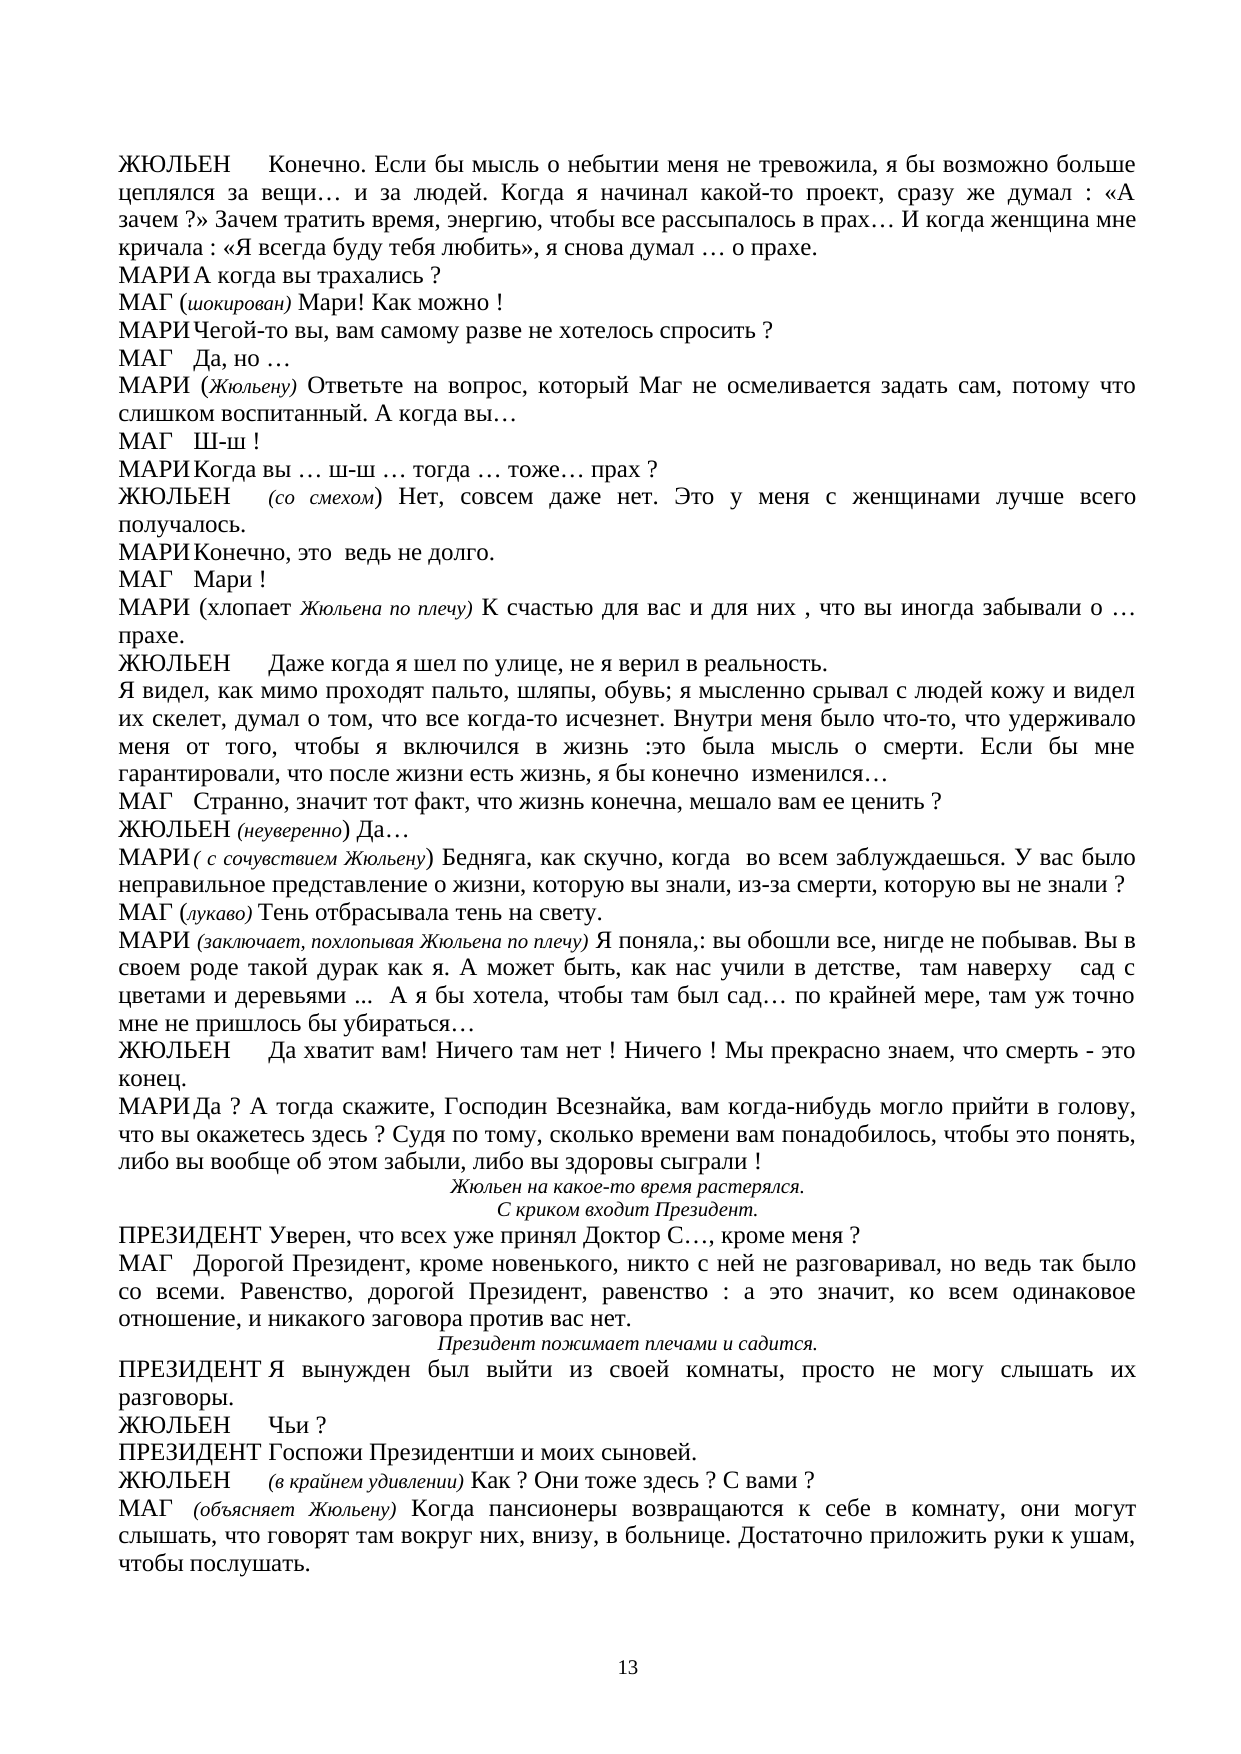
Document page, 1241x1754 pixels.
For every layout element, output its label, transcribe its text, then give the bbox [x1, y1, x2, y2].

text МАГ Да, но … [118, 344, 1137, 372]
text МАГ Мари ! [118, 566, 1137, 593]
text Жюльен на какое-то время растерялся. [118, 1175, 1137, 1198]
text МАРИ Когда вы … ш-ш … тогда … тоже… прах ? [118, 455, 1137, 482]
text ЖЮЛЬЕН Конечно. Если бы мысль о небытии меня не тревожила, я бы возможно больше цеплялся за вещи… и за людей. Когда я начинал какой-то проект, сразу же думал : «А зачем ?» Зачем тратить время, энергию, чтобы все рассыпалось в прах… И когда женщина мне кричала : «Я всегда буду тебя любить», я снова думал … о прахе. [118, 150, 1137, 261]
text Президент пожимает плечами и садится. [118, 1332, 1137, 1355]
text ЖЮЛЬЕН (неуверенно) Да… [118, 815, 1137, 843]
text ЖЮЛЬЕН Да хватит вам! Ничего там нет ! Ничего ! Мы прекрасно знаем, что смерть - это конец. [118, 1037, 1137, 1092]
text МАРИ Конечно, это ведь не долго. [118, 538, 1137, 566]
text С криком входит Президент. [118, 1198, 1137, 1221]
text ЖЮЛЬЕН (со смехом) Нет, совсем даже нет. Это у меня с женщинами лучше всего получалось. [118, 482, 1137, 538]
text ЖЮЛЬЕН Чьи ? [118, 1411, 1137, 1438]
text МАРИ Да ? А тогда скажите, Господин Всезнайка, вам когда-нибудь могло прийти в голову, что вы окажетесь здесь ? Судя по тому, сколько времени вам понадобилось, чтобы это понять, либо вы вообще об этом забыли, либо вы здоровы сыграли ! [118, 1092, 1137, 1175]
text ПРЕЗИДЕНТ Госпожи Президентши и моих сыновей. [118, 1438, 1137, 1466]
text МАГ (лукаво) Тень отбрасывала тень на свету. [118, 898, 1137, 926]
text МАРИ (Жюльену) Ответьте на вопрос, который Маг не осмеливается задать сам, потому что слишком воспитанный. А когда вы… [118, 372, 1137, 427]
text ПРЕЗИДЕНТ Уверен, что всех уже принял Доктор С…, кроме меня ? [118, 1221, 1137, 1249]
text МАРИ (заключает, похлопывая Жюльена по плечу) Я поняла,: вы обошли все, нигде не побывав. Вы в своем роде такой дурак как я. А может быть, как нас учили в детстве, там наверху сад с цветами и деревьями ... А я бы хотела, чтобы там был сад… по крайней мере, там уж точно мне не пришлось бы убираться… [118, 926, 1137, 1037]
text Я видел, как мимо проходят пальто, шляпы, обувь; я мысленно срывал с людей кожу и видел их скелет, думал о том, что все когда-то исчезнет. Внутри меня было что-то, что удерживало меня от того, чтобы я включился в жизнь :это была мысль о смерти. Если бы мне гарантировали, что после жизни есть жизнь, я бы конечно изменился… [118, 676, 1137, 787]
text МАГ (объясняет Жюльену) Когда пансионеры возвращаются к себе в комнату, они могут слышать, что говорят там вокруг них, внизу, в больнице. Достаточно приложить руки к ушам, чтобы послушать. [118, 1494, 1137, 1577]
text МАГ Ш-ш ! [118, 427, 1137, 455]
text ЖЮЛЬЕН (в крайнем удивлении) Как ? Они тоже здесь ? С вами ? [118, 1466, 1137, 1494]
text МАРИ ( с сочувствием Жюльену) Бедняга, как скучно, когда во всем заблуждаешься. У вас было неправильное представление о жизни, которую вы знали, из-за смерти, которую вы не знали ? [118, 843, 1137, 898]
text МАРИ А когда вы трахались ? [118, 261, 1137, 288]
text МАГ Странно, значит тот факт, что жизнь конечна, мешало вам ее ценить ? [118, 787, 1137, 815]
text ЖЮЛЬЕН Даже когда я шел по улице, не я верил в реальность. [118, 649, 1137, 676]
text ПРЕЗИДЕНТ Я вынужден был выйти из своей комнаты, просто не могу слышать их разговоры. [118, 1355, 1137, 1411]
text МАГ (шокирован) Мари! Как можно ! [118, 288, 1137, 316]
text МАГ Дорогой Президент, кроме новенького, никто с ней не разговаривал, но ведь так было со всеми. Равенство, дорогой Президент, равенство : а это значит, ко всем одинаковое отношение, и никакого заговора против вас нет. [118, 1249, 1137, 1332]
text МАРИ Чегой-то вы, вам самому разве не хотелось спросить ? [118, 316, 1137, 344]
text МАРИ (хлопает Жюльена по плечу) К счастью для вас и для них , что вы иногда забывали о … прахе. [118, 593, 1137, 649]
